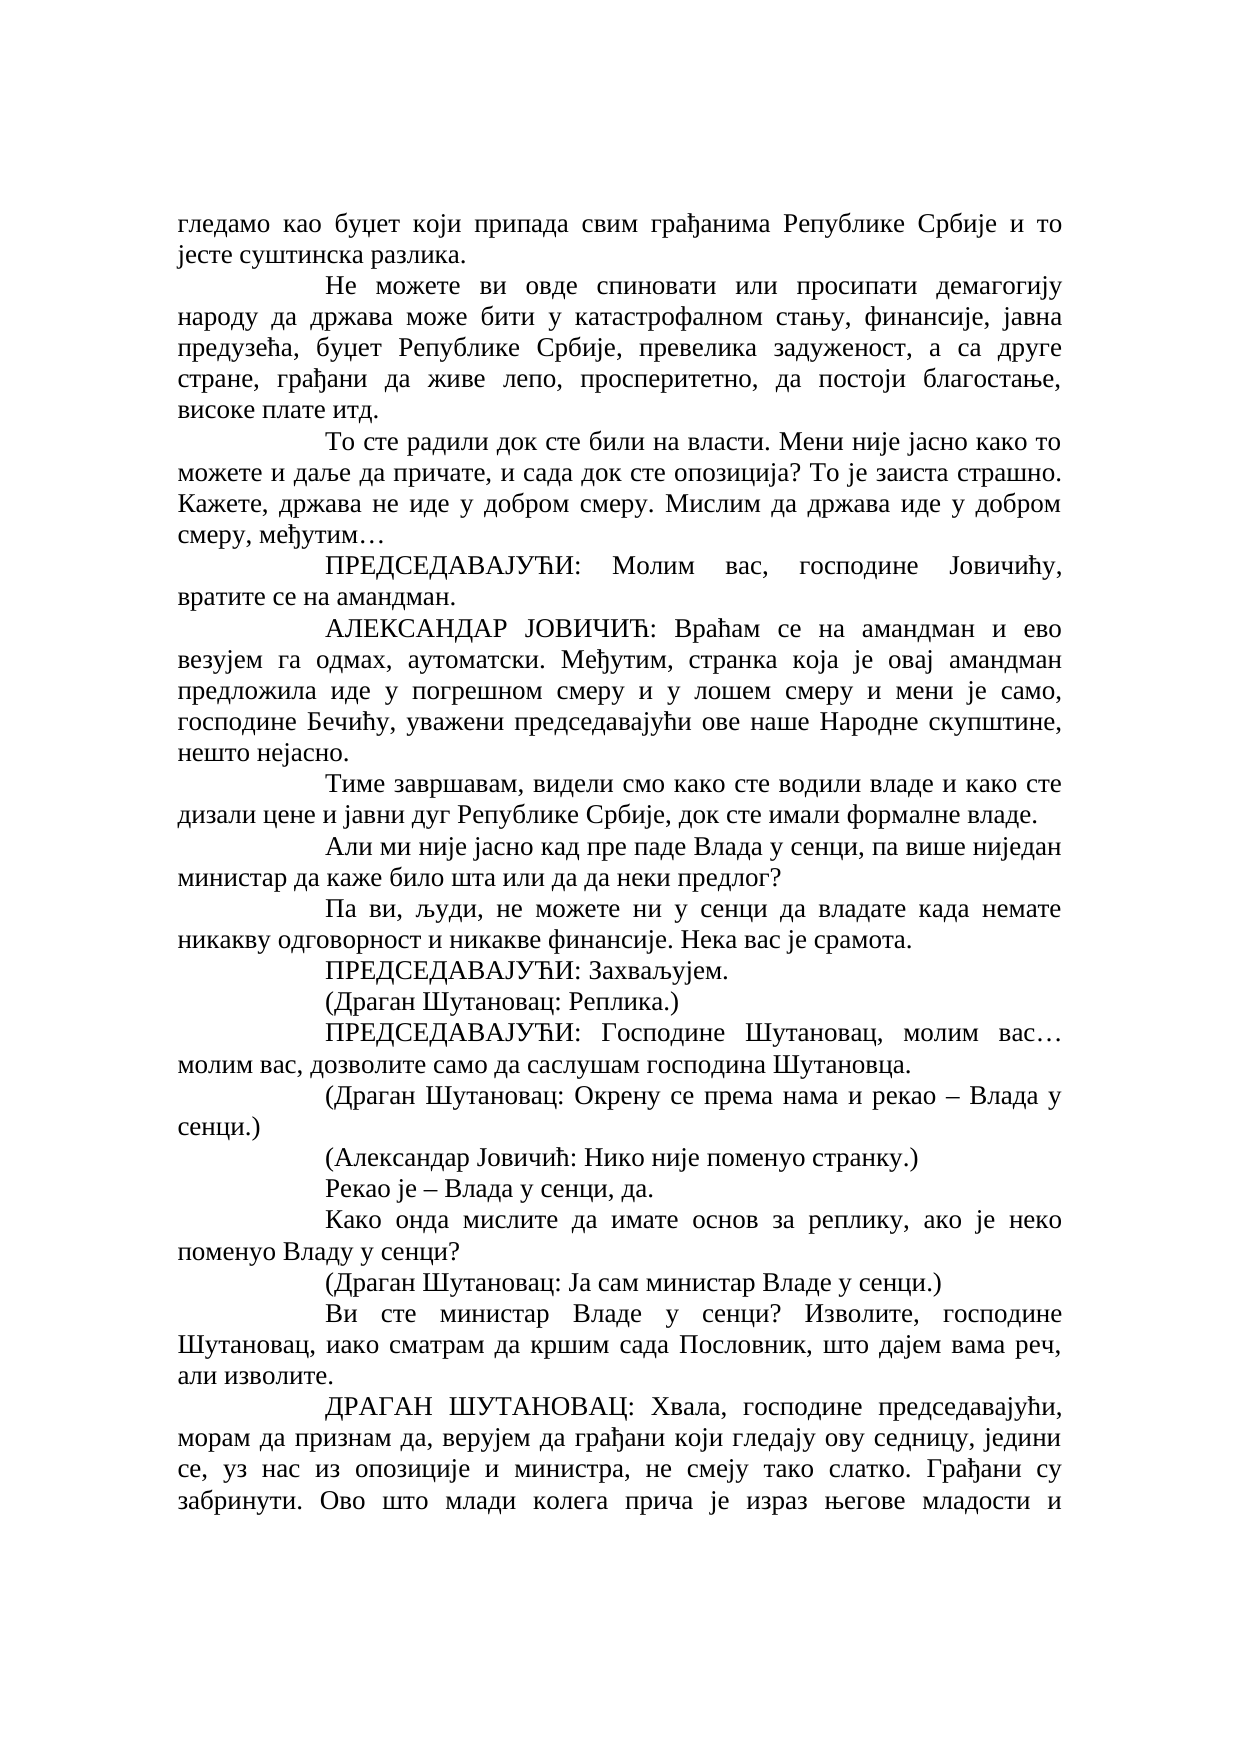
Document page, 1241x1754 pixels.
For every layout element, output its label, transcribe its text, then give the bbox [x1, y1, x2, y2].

text Не можете ви овде спиновати или просипати демагогију народу да држава може бити у катастрофалном стању, финансије, јавна предузећа, буџет Републике Србије, превелика задуженост, а са друге стране, грађани да живе лепо, просперитетно, да постоји благостање, високе плате итд. [177, 269, 1063, 425]
text (Драган Шутановац: Реплика.) [177, 985, 1063, 1017]
text ПРЕДСЕДАВАЈУЋИ: Молим вас, господине Јовичићу, вратите се на амандман. [177, 549, 1063, 612]
text ПРЕДСЕДАВАЈУЋИ: Господине Шутановац, молим вас… молим вас, дозволите само да саслушам господина Шутановца. [177, 1017, 1063, 1079]
text Па ви, људи, не можете ни у сенци да владате када немате никакву одговорност и никакве финансије. Нека вас је срамота. [177, 892, 1063, 954]
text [177, 1390, 1063, 1515]
text Како онда мислите да имате основ за реплику, ако је неко поменуо Владу у сенци? [177, 1203, 1063, 1266]
text Тиме завршавам, видели смо како сте водили владе и како сте дизали цене и јавни дуг Републике Србије, док сте имали формалне владе. [177, 767, 1063, 830]
text (Александар Јовичић: Нико није поменуо странку.) [177, 1141, 1063, 1172]
text ПРЕДСЕДАВАЈУЋИ: Захваљујем. [177, 954, 1063, 985]
text То сте радили док сте били на власти. Мени није јасно како то можете и даље да причате, и сада док сте опозиција? То је заиста страшно. Кажете, држава не иде у добром смеру. Мислим да држава иде у добром смеру, међутим… [177, 425, 1063, 549]
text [177, 207, 1063, 269]
text Али ми није јасно кад пре паде Влада у сенци, па више ниједан министар да каже било шта или да да неки предлог? [177, 830, 1063, 892]
text Рекао је – Влада у сенци, да. [177, 1172, 1063, 1203]
text (Драган Шутановац: Ја сам министар Владе у сенци.) [177, 1266, 1063, 1297]
text (Драган Шутановац: Окрену се према нама и рекао – Влада у сенци.) [177, 1079, 1063, 1141]
text АЛЕКСАНДАР ЈОВИЧИЋ: Враћам се на амандман и ево везујем га одмах, аутоматски. Међутим, странка која је овај амандман предложила иде у погрешном смеру и у лошем смеру и мени је само, господине Бечићу, уважени председавајући ове наше Народне скупштине, нешто нејасно. [177, 612, 1063, 767]
text Ви сте министар Владе у сенци? Изволите, господине Шутановац, иако сматрам да кршим сада Пословник, што дајем вама реч, али изволите. [177, 1297, 1063, 1390]
